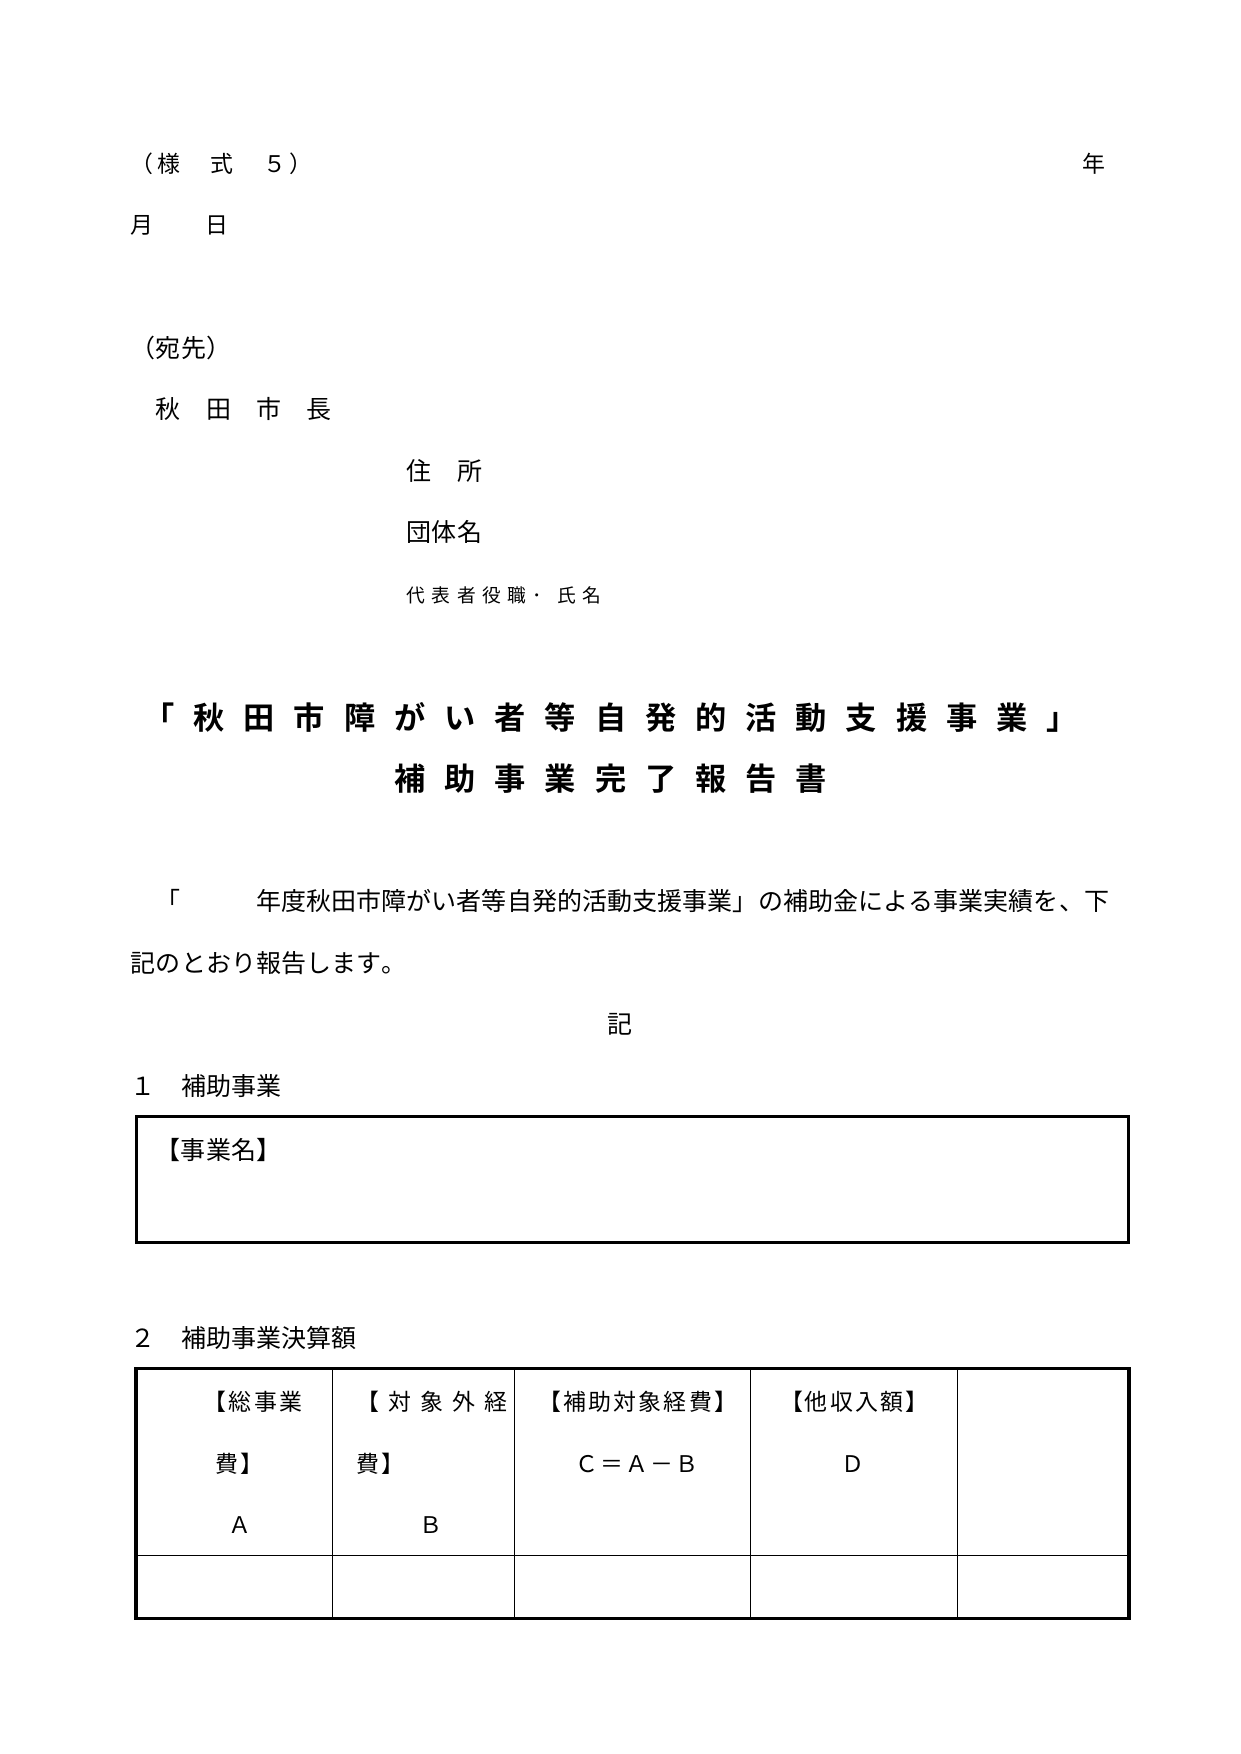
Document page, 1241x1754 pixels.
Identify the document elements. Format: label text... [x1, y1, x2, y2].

text １ 補助事業 [131, 1053, 1109, 1115]
table_header 【事業名】 [138, 1118, 1127, 1241]
text 「 年度秋田市障がい者等自発的活動支援事業」の補助金による事業実績を、下記のとおり報告します。 [131, 869, 1109, 992]
text 団体名 [131, 500, 1109, 562]
table_header 【他収入額】 Ｄ [751, 1370, 957, 1554]
text 「秋田市障がい者等自発的活動支援事業」補助事業完了報告書 [131, 685, 1109, 808]
text 住 所 [131, 439, 1109, 500]
text ２ 補助事業決算額 [131, 1306, 1109, 1367]
table_cell 円 [751, 1556, 957, 1617]
table_header 【対象外経費】 Ｂ [333, 1370, 514, 1554]
table_cell 円 [515, 1556, 750, 1617]
text 秋 田 市 長 [131, 377, 1109, 439]
text （宛先） [131, 316, 1109, 377]
table_cell 円 [333, 1556, 514, 1617]
text 代表者役職･氏名 [131, 562, 1109, 623]
table_cell 円 [138, 1556, 332, 1617]
table_header 【補助対象経費】 Ｃ＝Ａ－Ｂ [515, 1370, 750, 1554]
text 記 [131, 992, 1109, 1053]
text （様 式 ５） 年 月 日 [131, 132, 1109, 254]
table_header 【総事業費】 Ａ [138, 1370, 332, 1554]
table_cell [958, 1556, 1127, 1617]
table_header [958, 1370, 1127, 1554]
